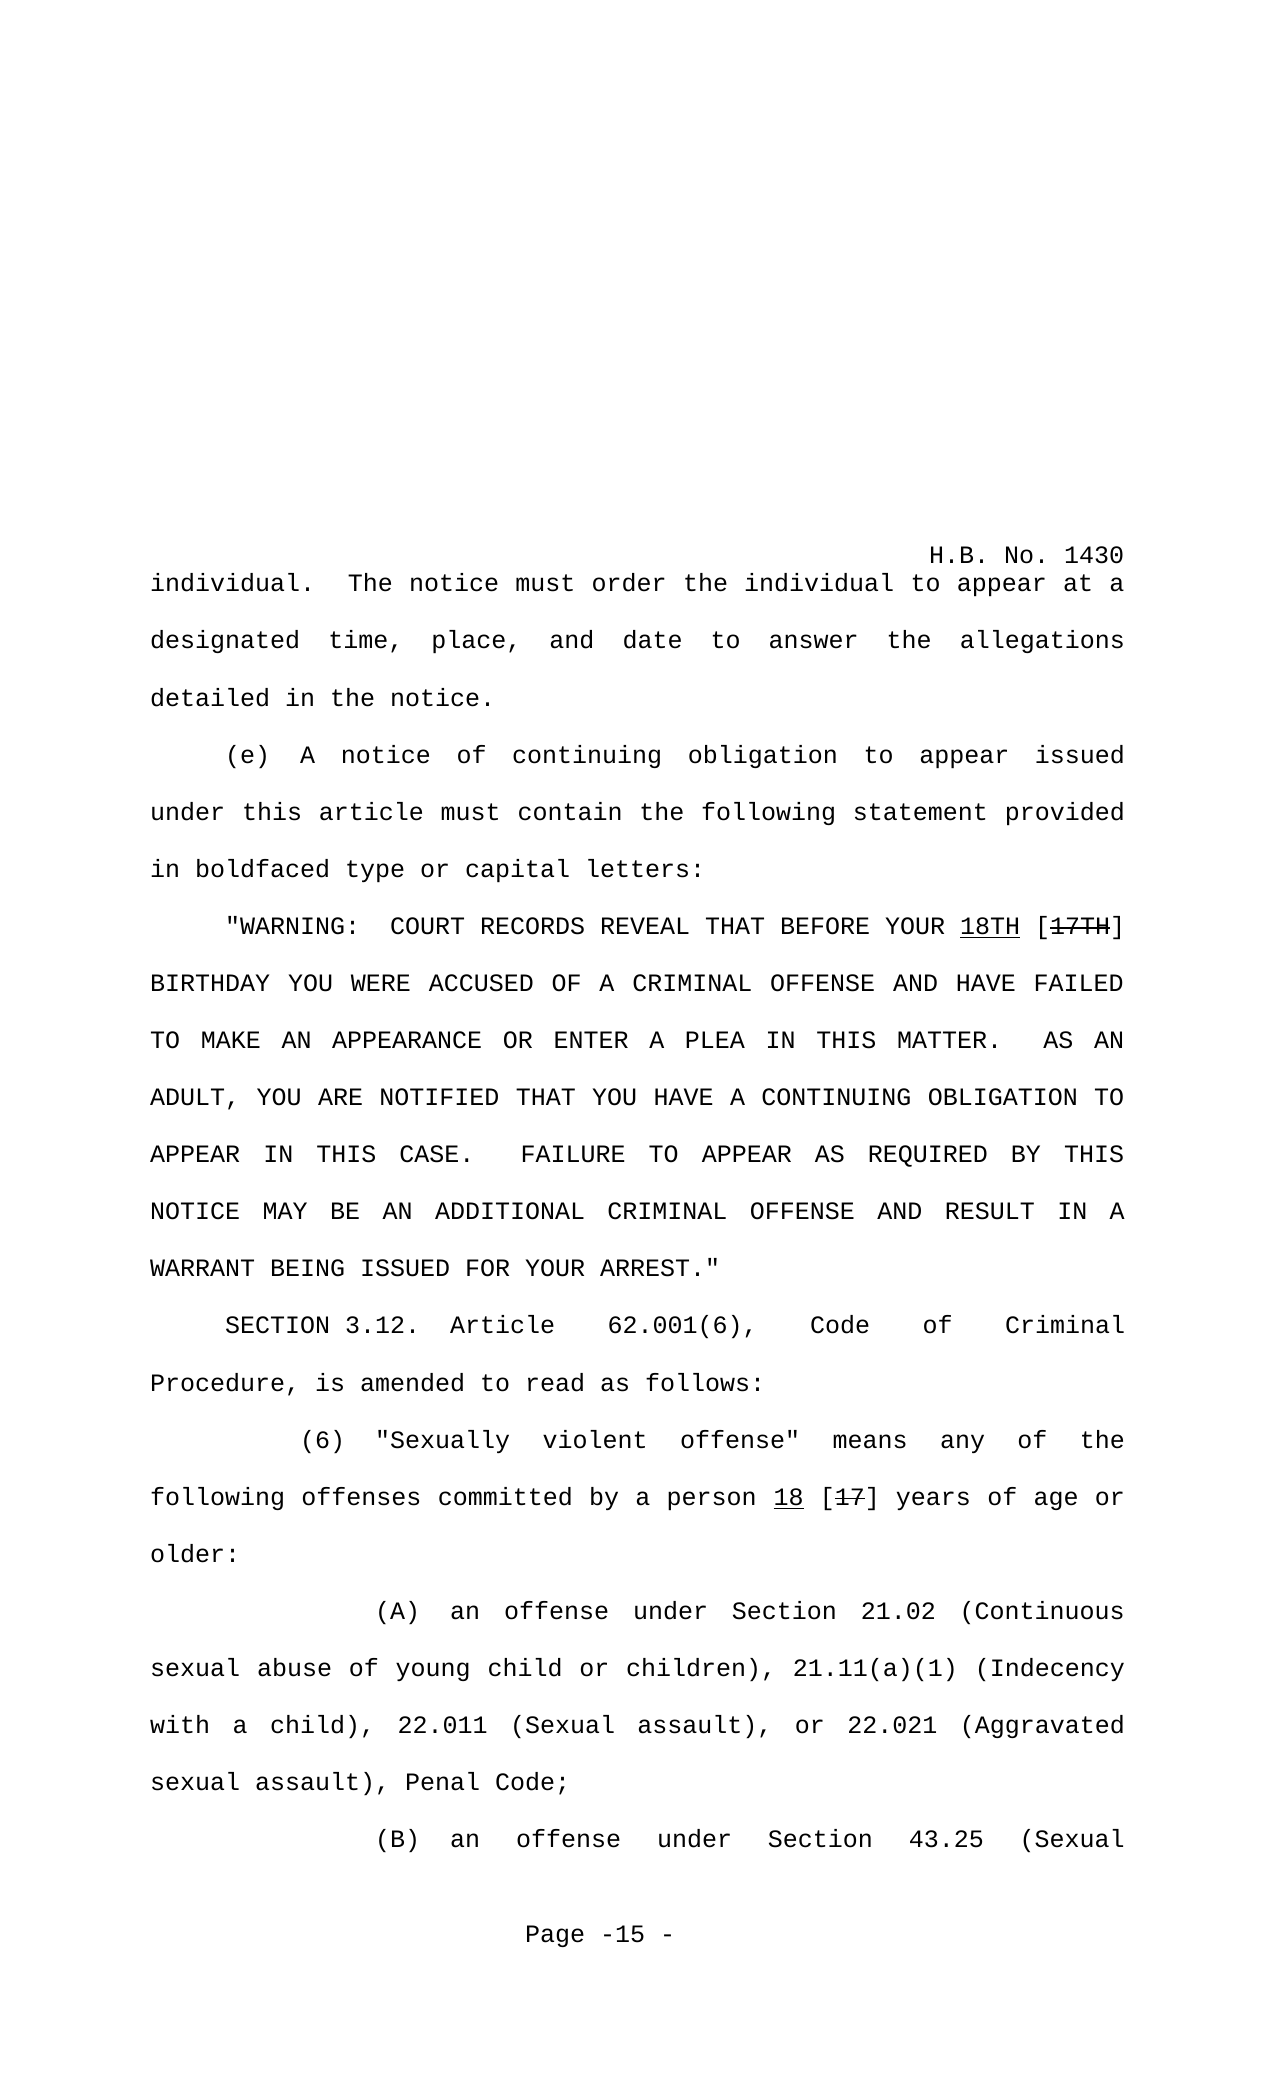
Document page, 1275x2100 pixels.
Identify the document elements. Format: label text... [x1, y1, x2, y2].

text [150, 571, 1125, 713]
text (A) an offense under Section 21.02 (Continuous sexual abuse of young child or children), 21.11(a)(1) (Indecency with a child), 22.011 (Sexual assault), or 22.021 (Aggravated sexual assault), Penal Code; [150, 1598, 1125, 1798]
text (6) "Sexually violent offense" means any of the following offenses committed by a person 18 [17] years of age or older: [150, 1427, 1125, 1570]
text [150, 1827, 1125, 1855]
text (e) A notice of continuing obligation to appear issued under this article must contain the following statement provided in boldfaced type or capital letters: [150, 742, 1125, 885]
text "WARNING: COURT RECORDS REVEAL THAT BEFORE YOUR 18TH [17TH] BIRTHDAY YOU WERE ACCUSED OF A CRIMINAL OFFENSE AND HAVE FAILED TO MAKE AN APPEARANCE OR ENTER A PLEA IN THIS MATTER. AS AN ADULT, YOU ARE NOTIFIED THAT YOU HAVE A CONTINUING OBLIGATION TO APPEAR IN THIS CASE. FAILURE TO APPEAR AS REQUIRED BY THIS NOTICE MAY BE AN ADDITIONAL CRIMINAL OFFENSE AND RESULT IN A WARRANT BEING ISSUED FOR YOUR ARREST." [150, 913, 1125, 1284]
text SECTION 3.12. Article 62.001(6), Code of Criminal Procedure, is amended to read as follows: [150, 1313, 1125, 1398]
